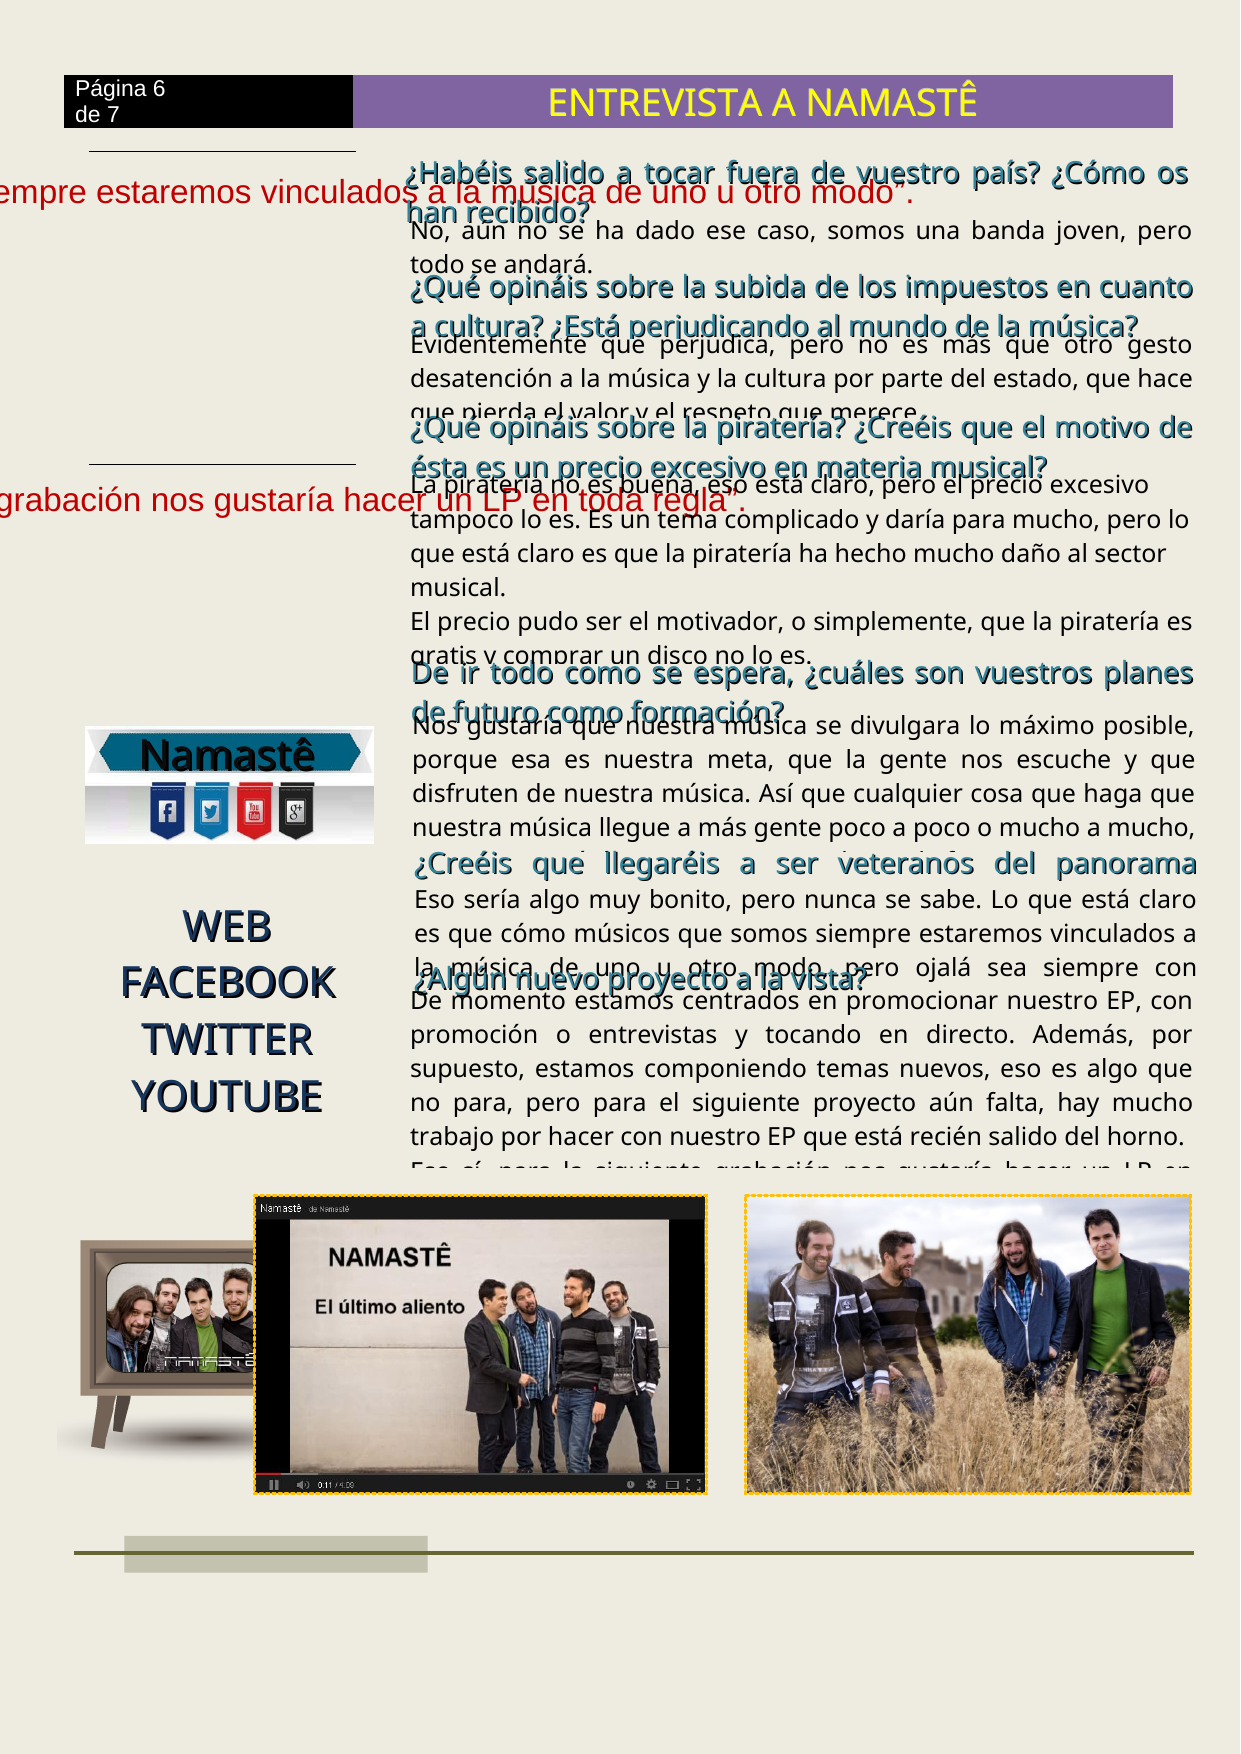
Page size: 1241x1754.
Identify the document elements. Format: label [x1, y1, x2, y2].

picture [57, 1239, 253, 1469]
picture [85, 726, 374, 844]
picture [256, 1197, 705, 1492]
picture [747, 1197, 1189, 1492]
